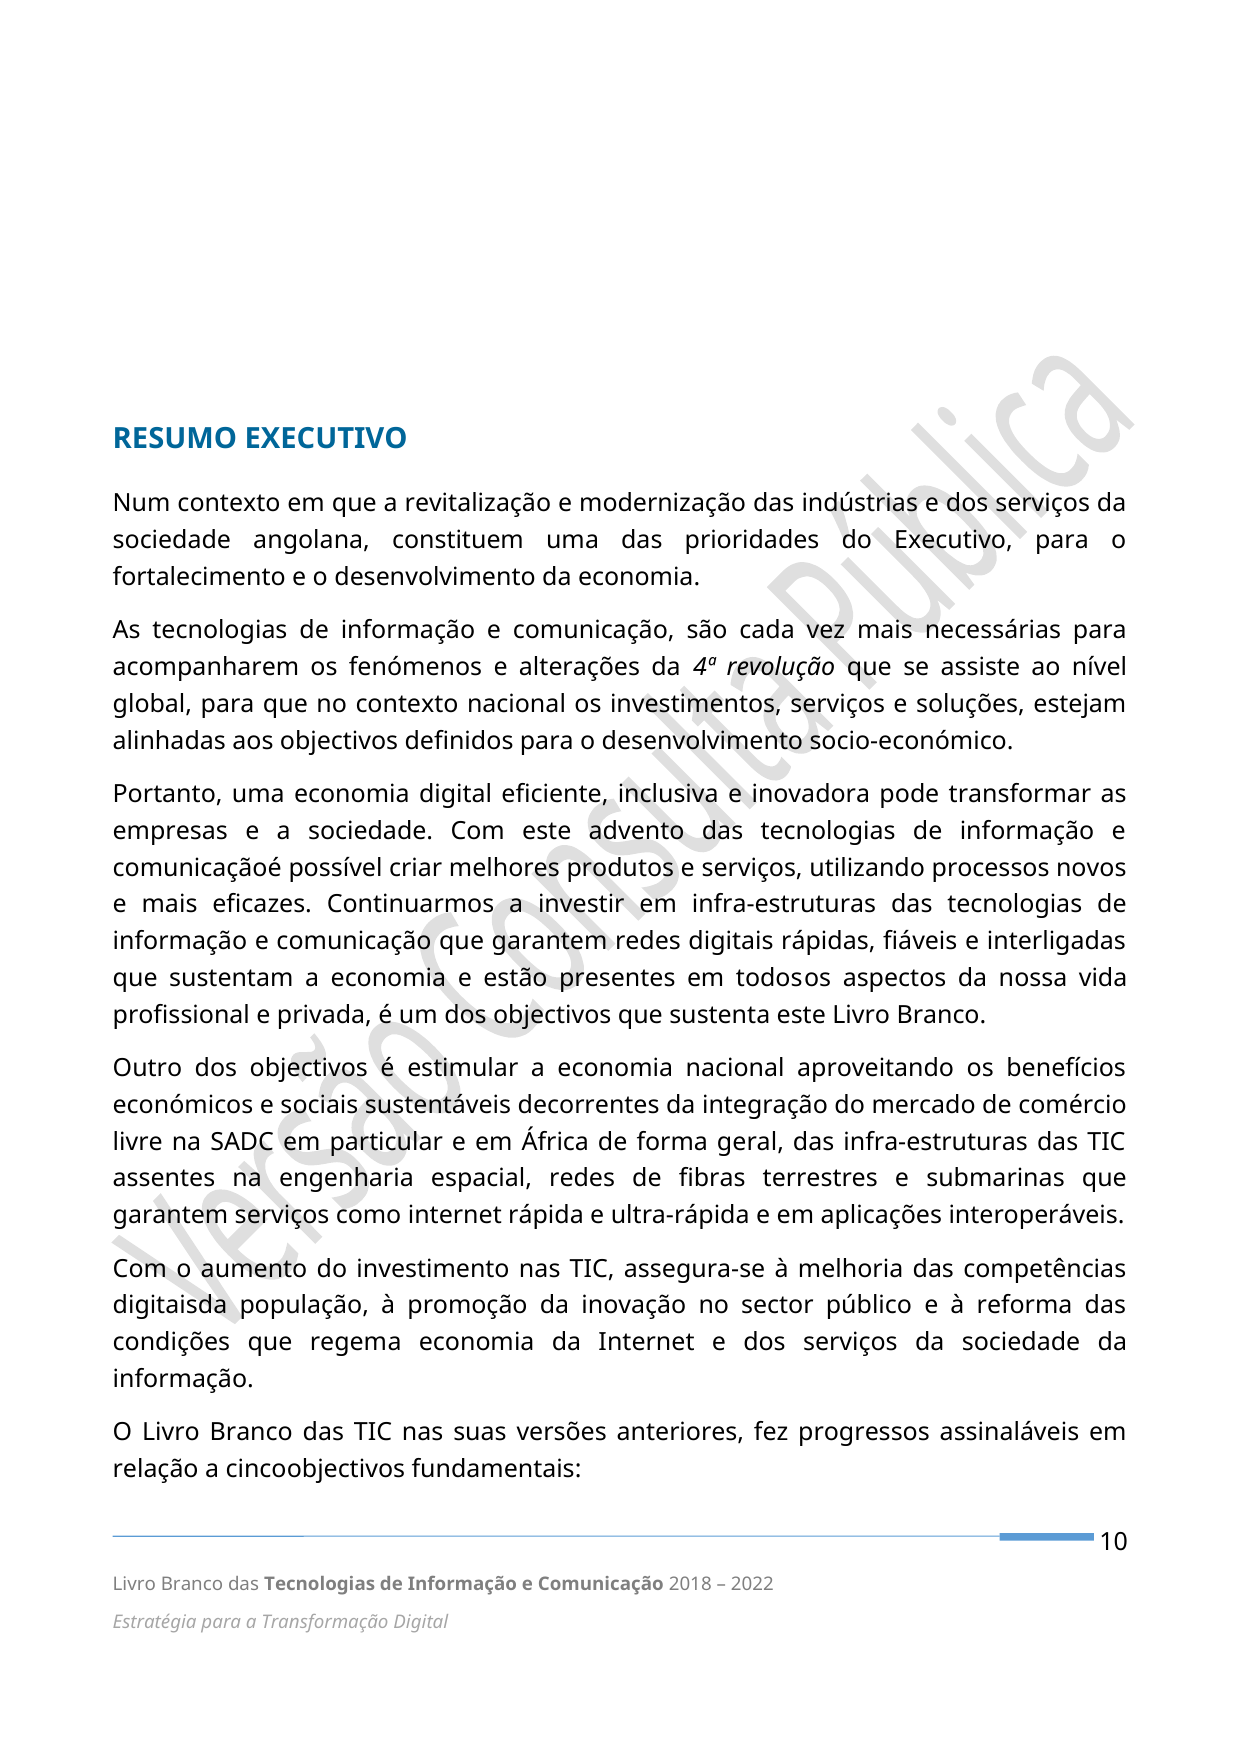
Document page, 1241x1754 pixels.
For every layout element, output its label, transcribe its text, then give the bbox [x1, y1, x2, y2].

text Com o aumento do investimento nas TIC, assegura-se à melhoria das competências digitais da população, à promoção da inovação no sector público e à reforma das condições que regem a economia da Internet e dos serviços da sociedade da informação. [112, 1250, 1128, 1395]
text Outro dos objectivos é estimular a economia nacional aproveitando os benefícios económicos e sociais sustentáveis decorrentes da integração do mercado de comércio livre na SADC em particular e em África de forma geral, das infra-estruturas das TIC assentes na engenharia espacial, redes de fibras terrestres e submarinas que garantem serviços como internet rápida e ultra-rápida e em aplicações interoperáveis. [112, 1050, 1128, 1231]
text Num contexto em que a revitalização e modernização das indústrias e dos serviços da sociedade angolana, constituem uma das prioridades do Executivo, para o fortalecimento e o desenvolvimento da economia. [112, 485, 1128, 593]
text Portanto, uma economia digital eficiente, inclusiva e inovadora pode transformar as empresas e a sociedade. Com este advento das tecnologias de informação e comunicação é possível criar melhores produtos e serviços, utilizando processos novos e mais eficazes. Continuarmos a investir em infra-estruturas das tecnologias de informação e comunicação que garantem redes digitais rápidas, fiáveis e interligadas que sustentam a economia e estão presentes em todos os aspectos da nossa vida profissional e privada, é um dos objectivos que sustenta este Livro Branco. [112, 776, 1128, 1030]
text O Livro Branco das TIC nas suas versões anteriores, fez progressos assinaláveis em relação a cinco objectivos fundamentais: [112, 1414, 1128, 1485]
text As tecnologias de informação e comunicação, são cada vez mais necessárias para acompanharem os fenómenos e alterações da 4ª revolução que se assiste ao nível global, para que no contexto nacional os investimentos, serviços e soluções, estejam alinhadas aos objectivos definidos para o desenvolvimento socio-económico. [112, 612, 1128, 756]
subtitle RESUMO EXECUTIVO [112, 417, 1128, 457]
